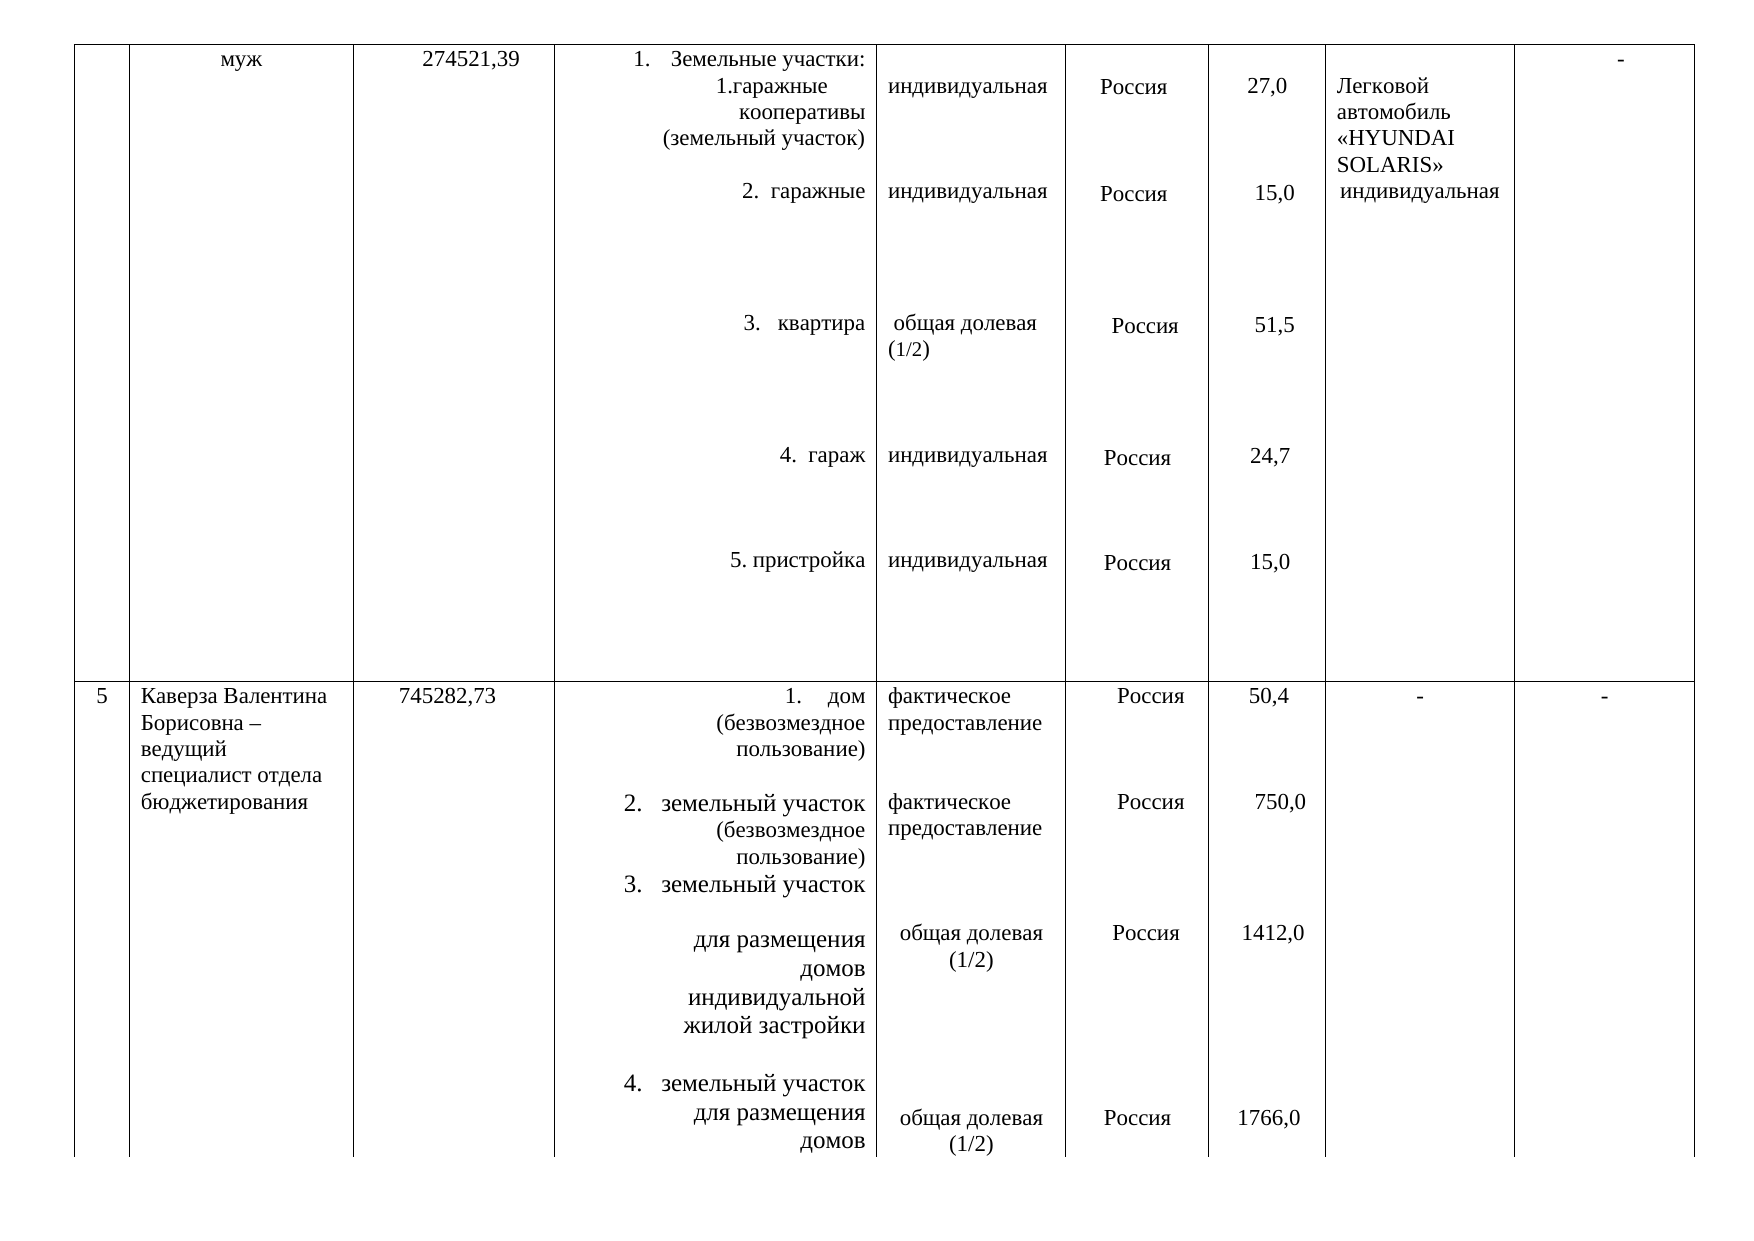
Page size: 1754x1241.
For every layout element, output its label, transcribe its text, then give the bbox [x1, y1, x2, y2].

table_cell - [1515, 45, 1694, 681]
table_cell индивидуальная индивидуальная общая долевая (1/2) индивидуальная индивидуальная [877, 45, 1065, 681]
table_cell 27,0 15,0 51,5 24,7 15,0 [1209, 45, 1325, 681]
table_cell 5 [75, 682, 129, 1157]
table_cell Легковой автомобиль «HYUNDAI SOLARIS» индивидуальная [1326, 45, 1514, 681]
table_cell - [1515, 682, 1694, 1157]
table_cell [75, 45, 129, 681]
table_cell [1066, 682, 1208, 1157]
table_cell - [1326, 682, 1514, 1157]
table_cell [877, 682, 1065, 1157]
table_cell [555, 682, 876, 1157]
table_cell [130, 682, 353, 1157]
table_cell Россия Россия Россия Россия Россия [1066, 45, 1208, 681]
table_cell Земельные участки: 1.гаражные кооперативы (земельный участок) 2. гаражные 3. квартира 4. гараж 5. пристройка [555, 45, 876, 681]
table_cell муж [130, 45, 353, 681]
table_cell 274521,39 [354, 45, 554, 681]
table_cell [1209, 682, 1325, 1157]
table_cell 745282,73 [354, 682, 554, 1157]
